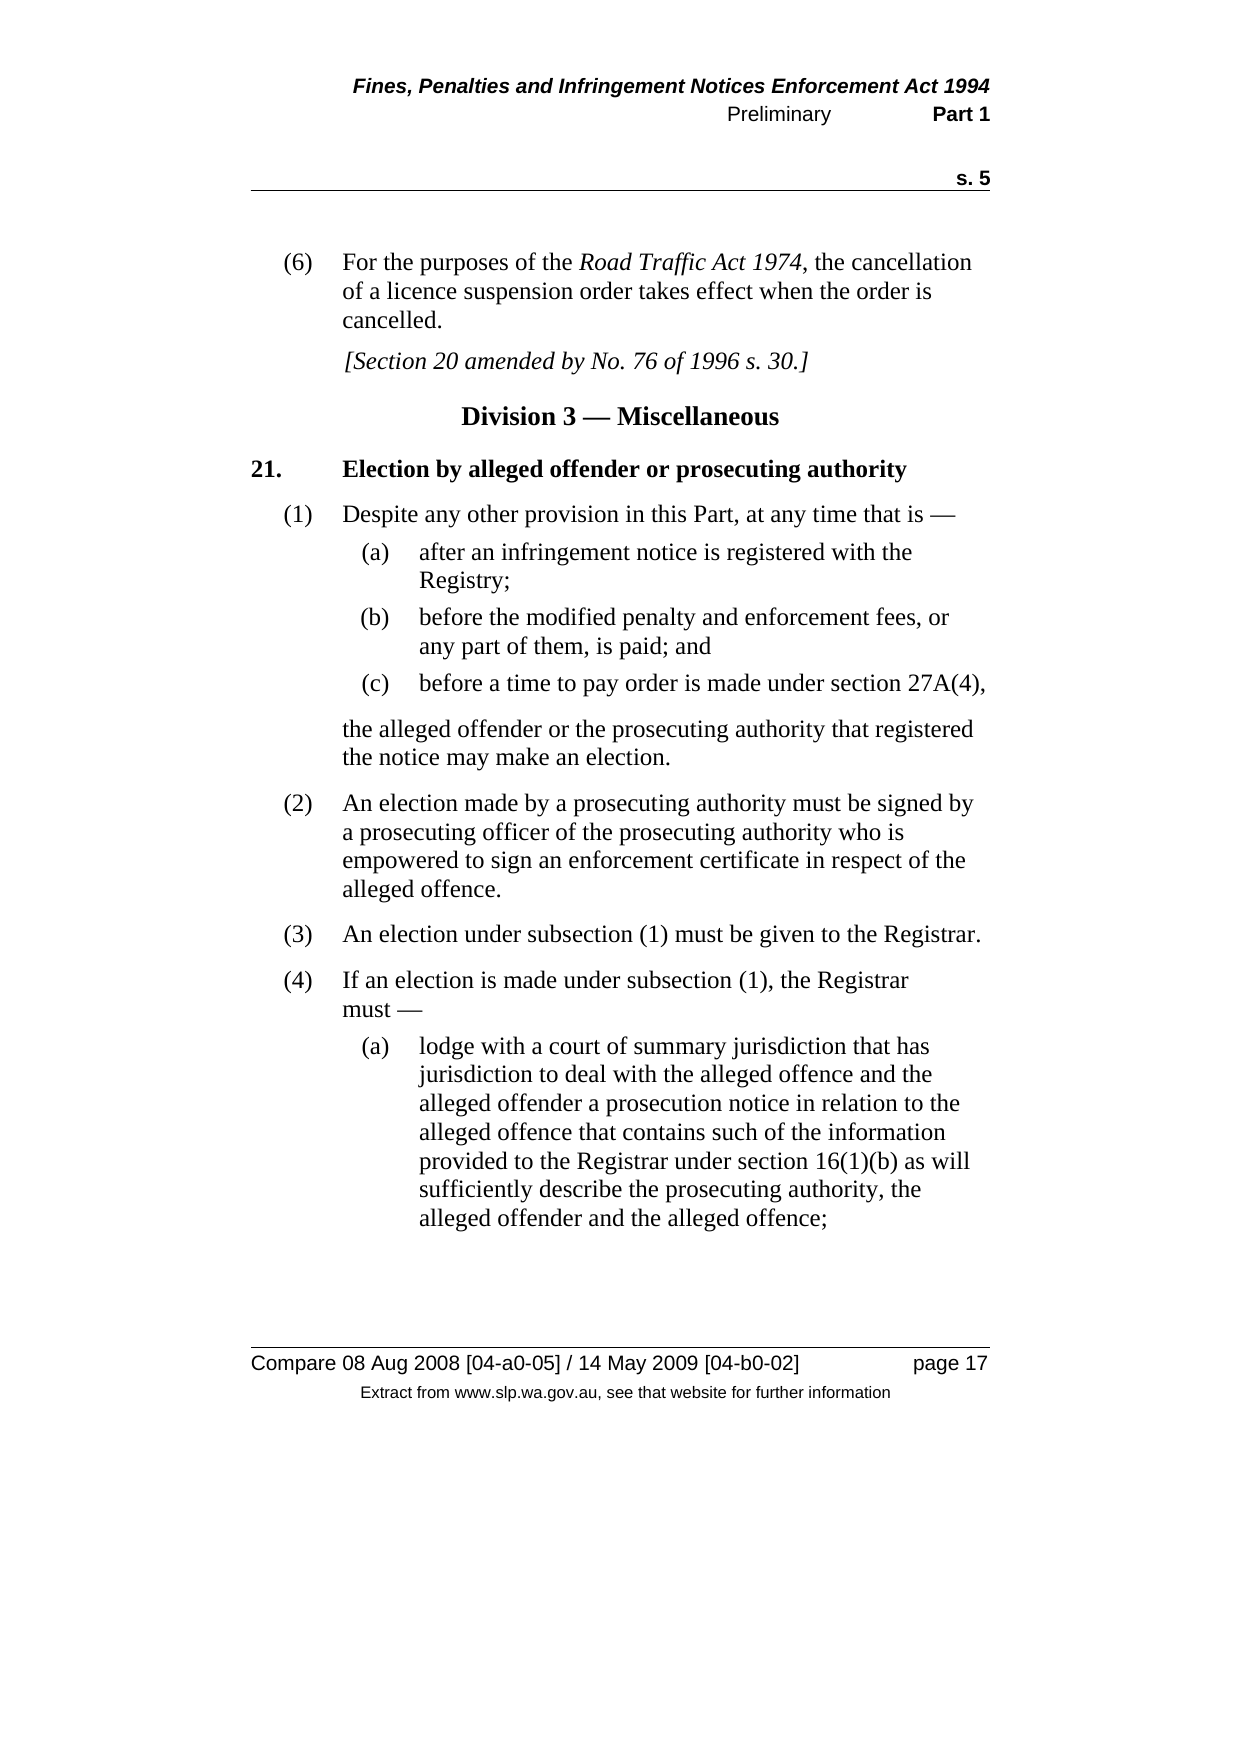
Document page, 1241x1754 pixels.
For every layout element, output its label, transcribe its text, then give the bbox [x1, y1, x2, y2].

subtitle 21. Election by alleged offender or prosecuting authority [251, 454, 990, 483]
text (1) Despite any other provision in this Part, at any time that is — [251, 499, 990, 528]
text (b) before the modified penalty and enforcement fees, or any part of them, is paid; and [251, 602, 990, 660]
text (2) An election made by a prosecuting authority must be signed by a prosecuting officer of the prosecuting authority who is empowered to sign an enforcement certificate in respect of the alleged offence. [251, 788, 990, 903]
text [Section 20 amended by No. 76 of 1996 s. 30.] [251, 346, 990, 375]
text (6) For the purposes of the Road Traffic Act 1974, the cancellation of a licence suspension order takes effect when the order is cancelled. [251, 247, 990, 334]
text (a) after an infringement notice is registered with the Registry; [251, 537, 990, 594]
text the alleged offender or the prosecuting authority that registered the notice may make an election. [251, 714, 990, 771]
text (3) An election under subsection (1) must be given to the Registrar. [251, 919, 990, 948]
text (c) before a time to pay order is made under section 27A(4), [251, 668, 990, 697]
subtitle Division 3 — Miscellaneous [251, 400, 990, 431]
text (4) If an election is made under subsection (1), the Registrar must — [251, 965, 990, 1022]
text (a) lodge with a court of summary jurisdiction that has jurisdiction to deal with the alleged offence and the alleged offender a prosecution notice in relation to the alleged offence that contains such of the information provided to the Registrar under section 16(1)(b) as will sufficiently describe the prosecuting authority, the alleged offender and the alleged offence; [251, 1031, 990, 1232]
